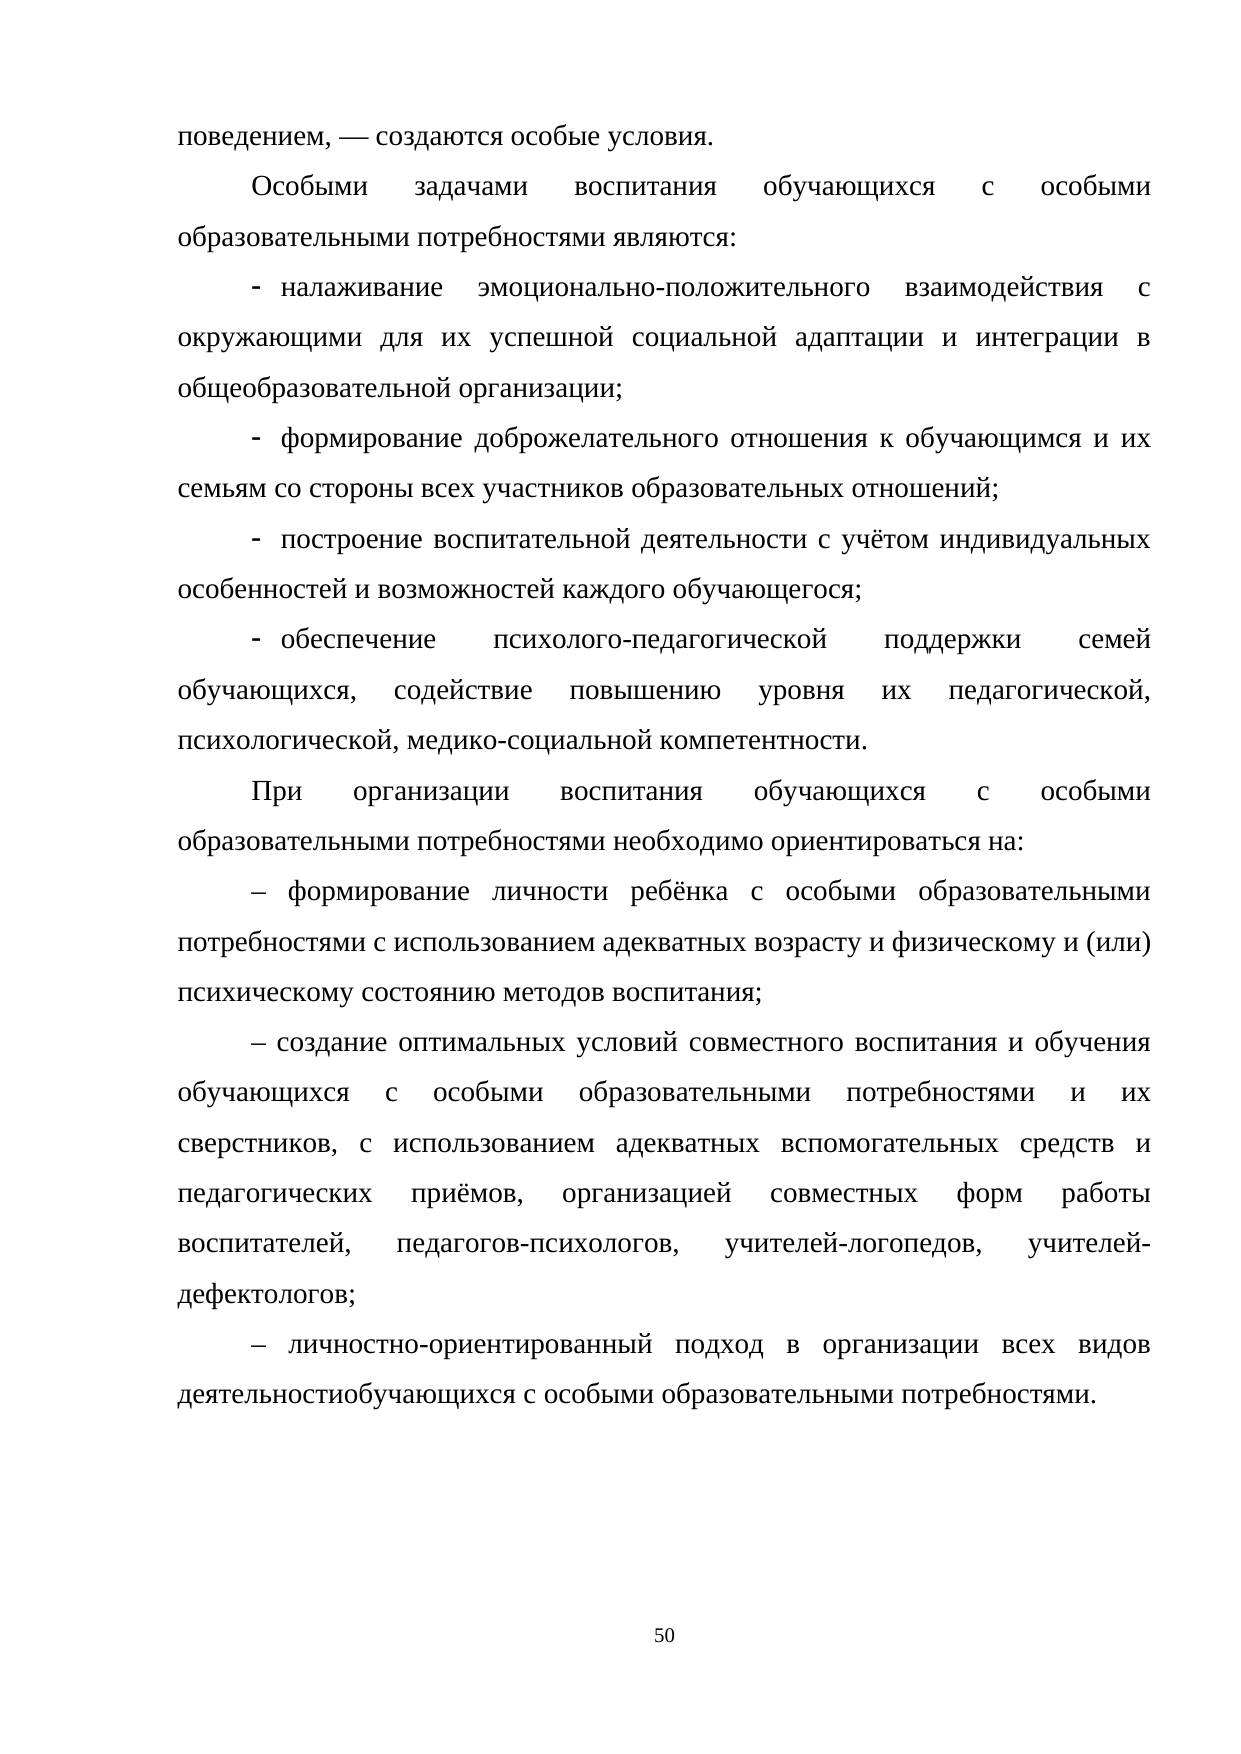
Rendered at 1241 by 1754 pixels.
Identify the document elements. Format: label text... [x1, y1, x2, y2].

list обеспечение психолого-педагогической поддержки семей обучающихся, содействие повышению уровня их педагогической, психологической, медико-социальной компетентности. [177, 622, 1152, 756]
list построение воспитательной деятельности с учётом индивидуальных особенностей и возможностей каждого обучающегося; [177, 521, 1152, 605]
list формирование доброжелательного отношения к обучающимся и их семьям со стороны всех участников образовательных отношений; [177, 420, 1152, 504]
text – формирование личности ребёнка с особыми образовательными потребностями с использованием адекватных возрасту и физическому и (или) психическому состоянию методов воспитания; [177, 873, 1152, 1007]
text – личностно-ориентированный подход в организации всех видов деятельностиобучающихся с особыми образовательными потребностями. [177, 1326, 1152, 1410]
text – создание оптимальных условий совместного воспитания и обучения обучающихся с особыми образовательными потребностями и их сверстников, с использованием адекватных вспомогательных средств и педагогических приёмов, организацией совместных форм работы воспитателей, педагогов-психологов, учителей-логопедов, учителей-дефектологов; [177, 1024, 1152, 1309]
text При организации воспитания обучающихся с особыми образовательными потребностями необходимо ориентироваться на: [177, 773, 1152, 857]
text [177, 118, 1152, 152]
text Особыми задачами воспитания обучающихся с особыми образовательными потребностями являются: [177, 168, 1152, 252]
list налаживание эмоционально-положительного взаимодействия с окружающими для их успешной социальной адаптации и интеграции в общеобразовательной организации; [177, 269, 1152, 403]
